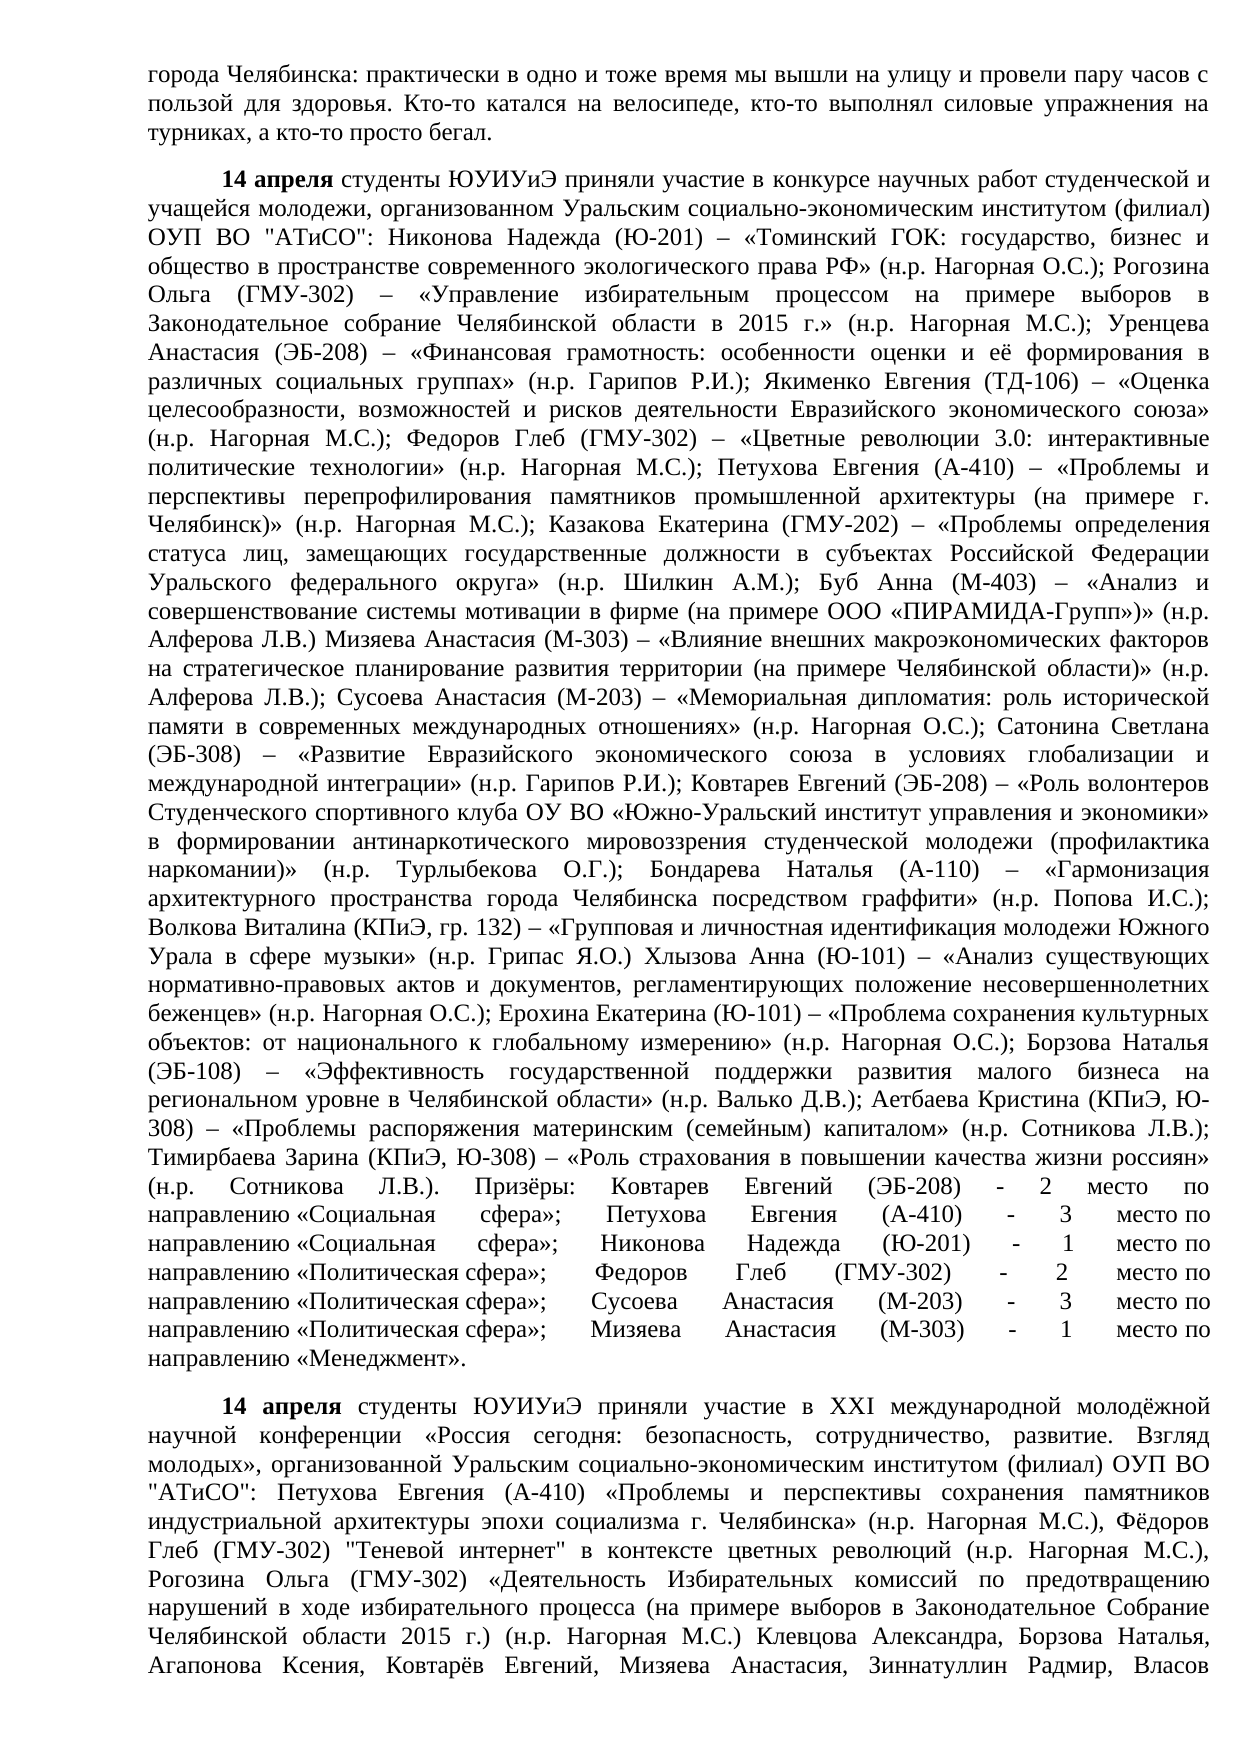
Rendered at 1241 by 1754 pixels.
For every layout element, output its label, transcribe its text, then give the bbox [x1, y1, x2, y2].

text 14 апреля студенты ЮУИУиЭ приняли участие в конкурсе научных работ студенческой и учащейся молодежи, организованном Уральским социально-экономическим институтом (филиал) ОУП ВО "АТиСО": Никонова Надежда (Ю-201) – «Томинский ГОК: государство, бизнес и общество в пространстве современного экологического права РФ» (н.р. Нагорная О.С.); Рогозина Ольга (ГМУ-302) – «Управление избирательным процессом на примере выборов в Законодательное собрание Челябинской области в 2015 г.» (н.р. Нагорная М.С.); Уренцева Анастасия (ЭБ-208) – «Финансовая грамотность: особенности оценки и её формирования в различных социальных группах» (н.р. Гарипов Р.И.); Якименко Евгения (ТД-106) – «Оценка целесообразности, возможностей и рисков деятельности Евразийского экономического союза» (н.р. Нагорная М.С.); Федоров Глеб (ГМУ-302) – «Цветные революции 3.0: интерактивные политические технологии» (н.р. Нагорная М.С.); Петухова Евгения (А-410) – «Проблемы и перспективы перепрофилирования памятников промышленной архитектуры (на примере г. Челябинск)» (н.р. Нагорная М.С.); Казакова Екатерина (ГМУ-202) – «Проблемы определения статуса лиц, замещающих государственные должности в субъектах Российской Федерации Уральского федерального округа» (н.р. Шилкин А.М.); Буб Анна (М-403) – «Анализ и совершенствование системы мотивации в фирме (на примере ООО «ПИРАМИДА-Групп»)» (н.р. Алферова Л.В.) Мизяева Анастасия (М-303) – «Влияние внешних макроэкономических факторов на стратегическое планирование развития территории (на примере Челябинской области)» (н.р. Алферова Л.В.); Сусоева Анастасия (М-203) – «Мемориальная дипломатия: роль исторической памяти в современных международных отношениях» (н.р. Нагорная О.С.); Сатонина Светлана (ЭБ-308) – «Развитие Евразийского экономического союза в условиях глобализации и международной интеграции» (н.р. Гарипов Р.И.); Ковтарев Евгений (ЭБ-208) – «Роль волонтеров Студенческого спортивного клуба ОУ ВО «Южно-Уральский институт управления и экономики» в формировании антинаркотического мировоззрения студенческой молодежи (профилактика наркомании)» (н.р. Турлыбекова О.Г.); Бондарева Наталья (А-110) – «Гармонизация архитектурного пространства города Челябинска посредством граффити» (н.р. Попова И.С.); Волкова Виталина (КПиЭ, гр. 132) – «Групповая и личностная идентификация молодежи Южного Урала в сфере музыки» (н.р. Грипас Я.О.) Хлызова Анна (Ю-101) – «Анализ существующих нормативно-правовых актов и документов, регламентирующих положение несовершеннолетних беженцев» (н.р. Нагорная О.С.); Ерохина Екатерина (Ю-101) – «Проблема сохранения культурных объектов: от национального к глобальному измерению» (н.р. Нагорная О.С.); Борзова Наталья (ЭБ-108) – «Эффективность государственной поддержки развития малого бизнеса на региональном уровне в Челябинской области» (н.р. Валько Д.В.); Аетбаева Кристина (КПиЭ, Ю-308) – «Проблемы распоряжения материнским (семейным) капиталом» (н.р. Сотникова Л.В.); Тимирбаева Зарина (КПиЭ, Ю-308) – «Роль страхования в повышении качества жизни россиян» (н.р. Сотникова Л.В.). Призёры: Ковтарев Евгений (ЭБ-208) - 2 место по направлению «Социальная сфера»; Петухова Евгения (А-410) - 3 место по направлению «Социальная сфера»; Никонова Надежда (Ю-201) - 1 место по направлению «Политическая сфера»; Федоров Глеб (ГМУ-302) - 2 место по направлению «Политическая сфера»; Сусоева Анастасия (М-203) - 3 место по направлению «Политическая сфера»; Мизяева Анастасия (М-303) - 1 место по направлению «Менеджмент». [148, 164, 1211, 1372]
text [148, 59, 1211, 145]
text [148, 1391, 1211, 1679]
